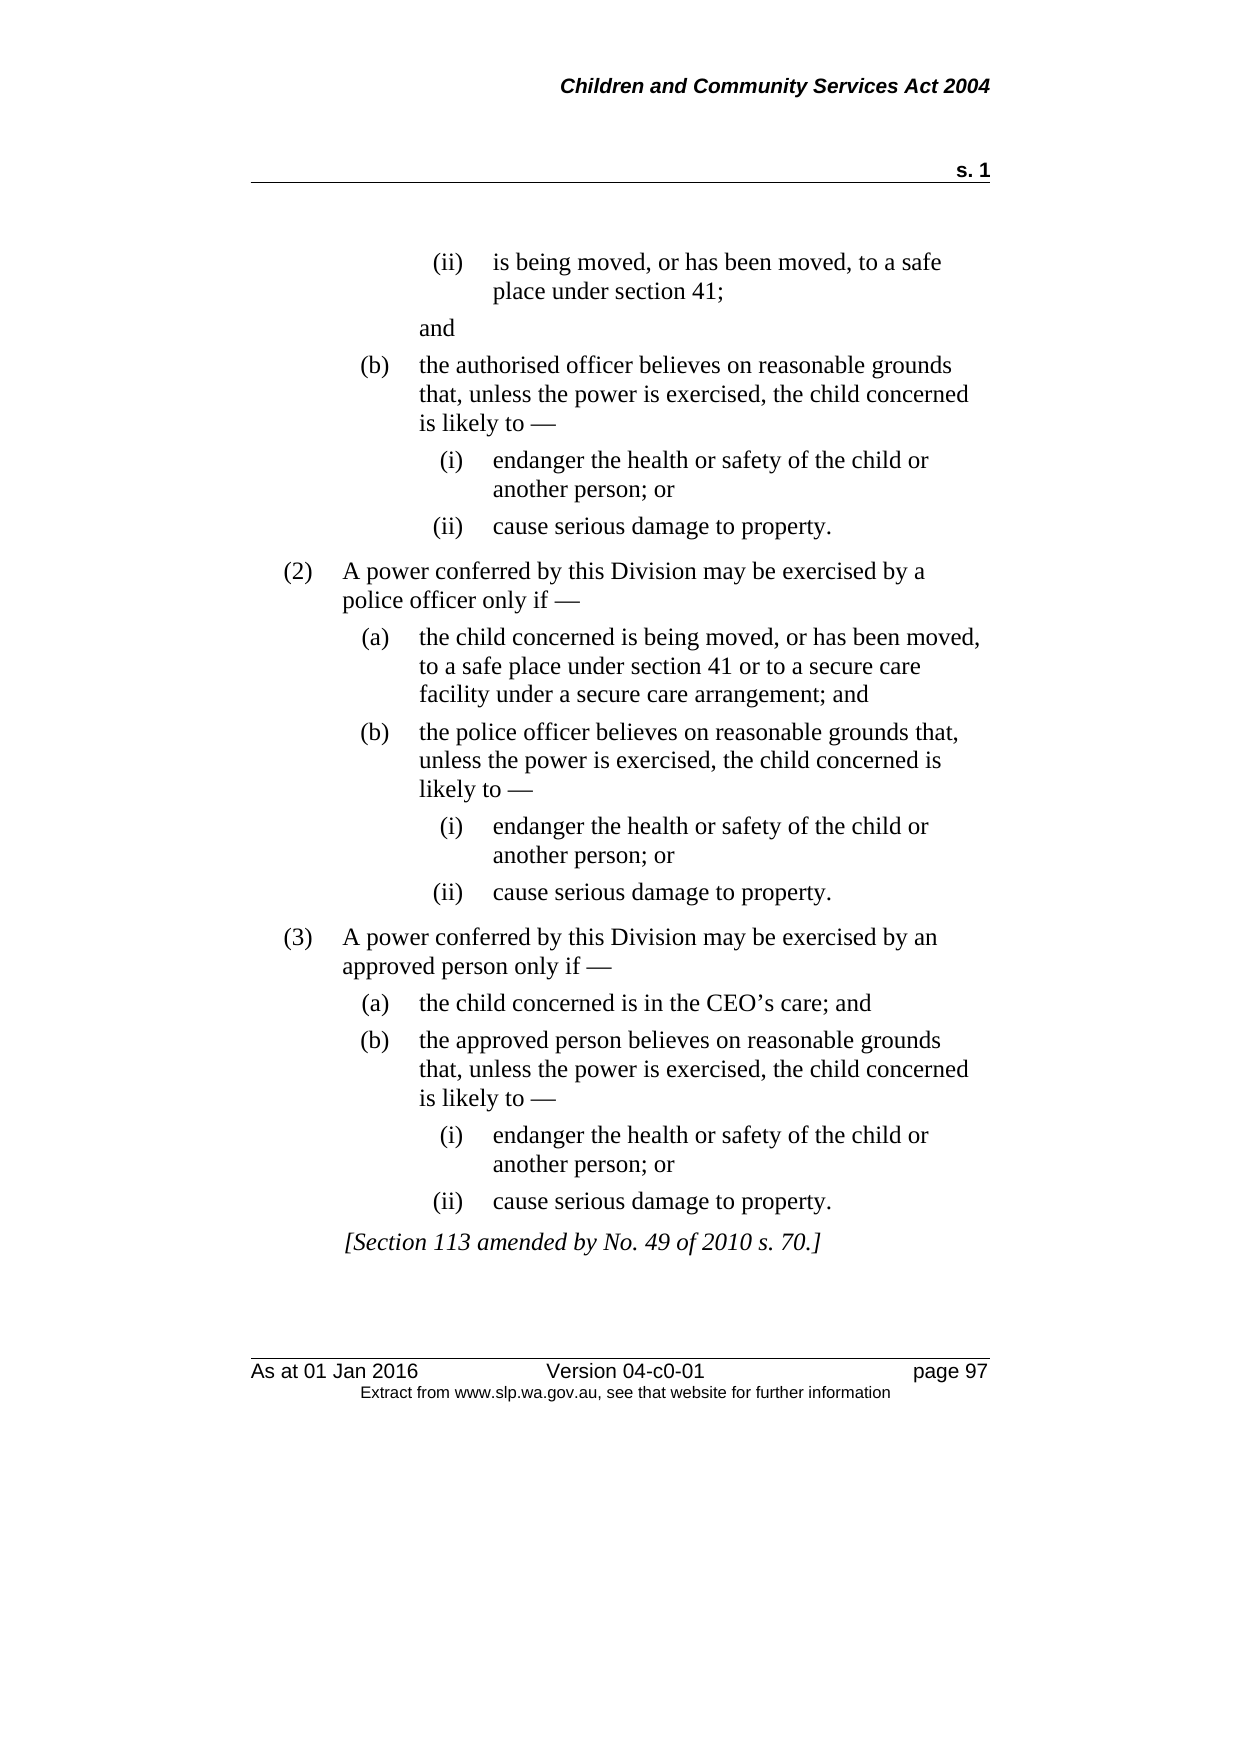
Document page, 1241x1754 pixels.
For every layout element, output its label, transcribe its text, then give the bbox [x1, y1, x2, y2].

text (2) A power conferred by this Division may be exercised by a police officer only if — [251, 556, 990, 614]
text and [251, 313, 990, 342]
text (b) the approved person believes on reasonable grounds that, unless the power is exercised, the child concerned is likely to — [251, 1025, 990, 1112]
text (3) A power conferred by this Division may be exercised by an approved person only if — [251, 922, 990, 980]
text (ii) cause serious damage to property. [251, 877, 990, 906]
text [Section 113 amended by No. 49 of 2010 s. 70.] [251, 1227, 990, 1256]
text (b) the authorised officer believes on reasonable grounds that, unless the power is exercised, the child concerned is likely to — [251, 350, 990, 437]
text (ii) cause serious damage to property. [251, 511, 990, 539]
text (i) endanger the health or safety of the child or another person; or [251, 1120, 990, 1177]
text (i) endanger the health or safety of the child or another person; or [251, 445, 990, 502]
text (b) the police officer believes on reasonable grounds that, unless the power is exercised, the child concerned is likely to — [251, 717, 990, 803]
text (a) the child concerned is in the CEO’s care; and [251, 988, 990, 1017]
text (ii) is being moved, or has been moved, to a safe place under section 41; [251, 247, 990, 305]
text (ii) cause serious damage to property. [251, 1186, 990, 1214]
text (a) the child concerned is being moved, or has been moved, to a safe place under section 41 or to a secure care facility under a secure care arrangement; and [251, 622, 990, 708]
text (i) endanger the health or safety of the child or another person; or [251, 811, 990, 869]
